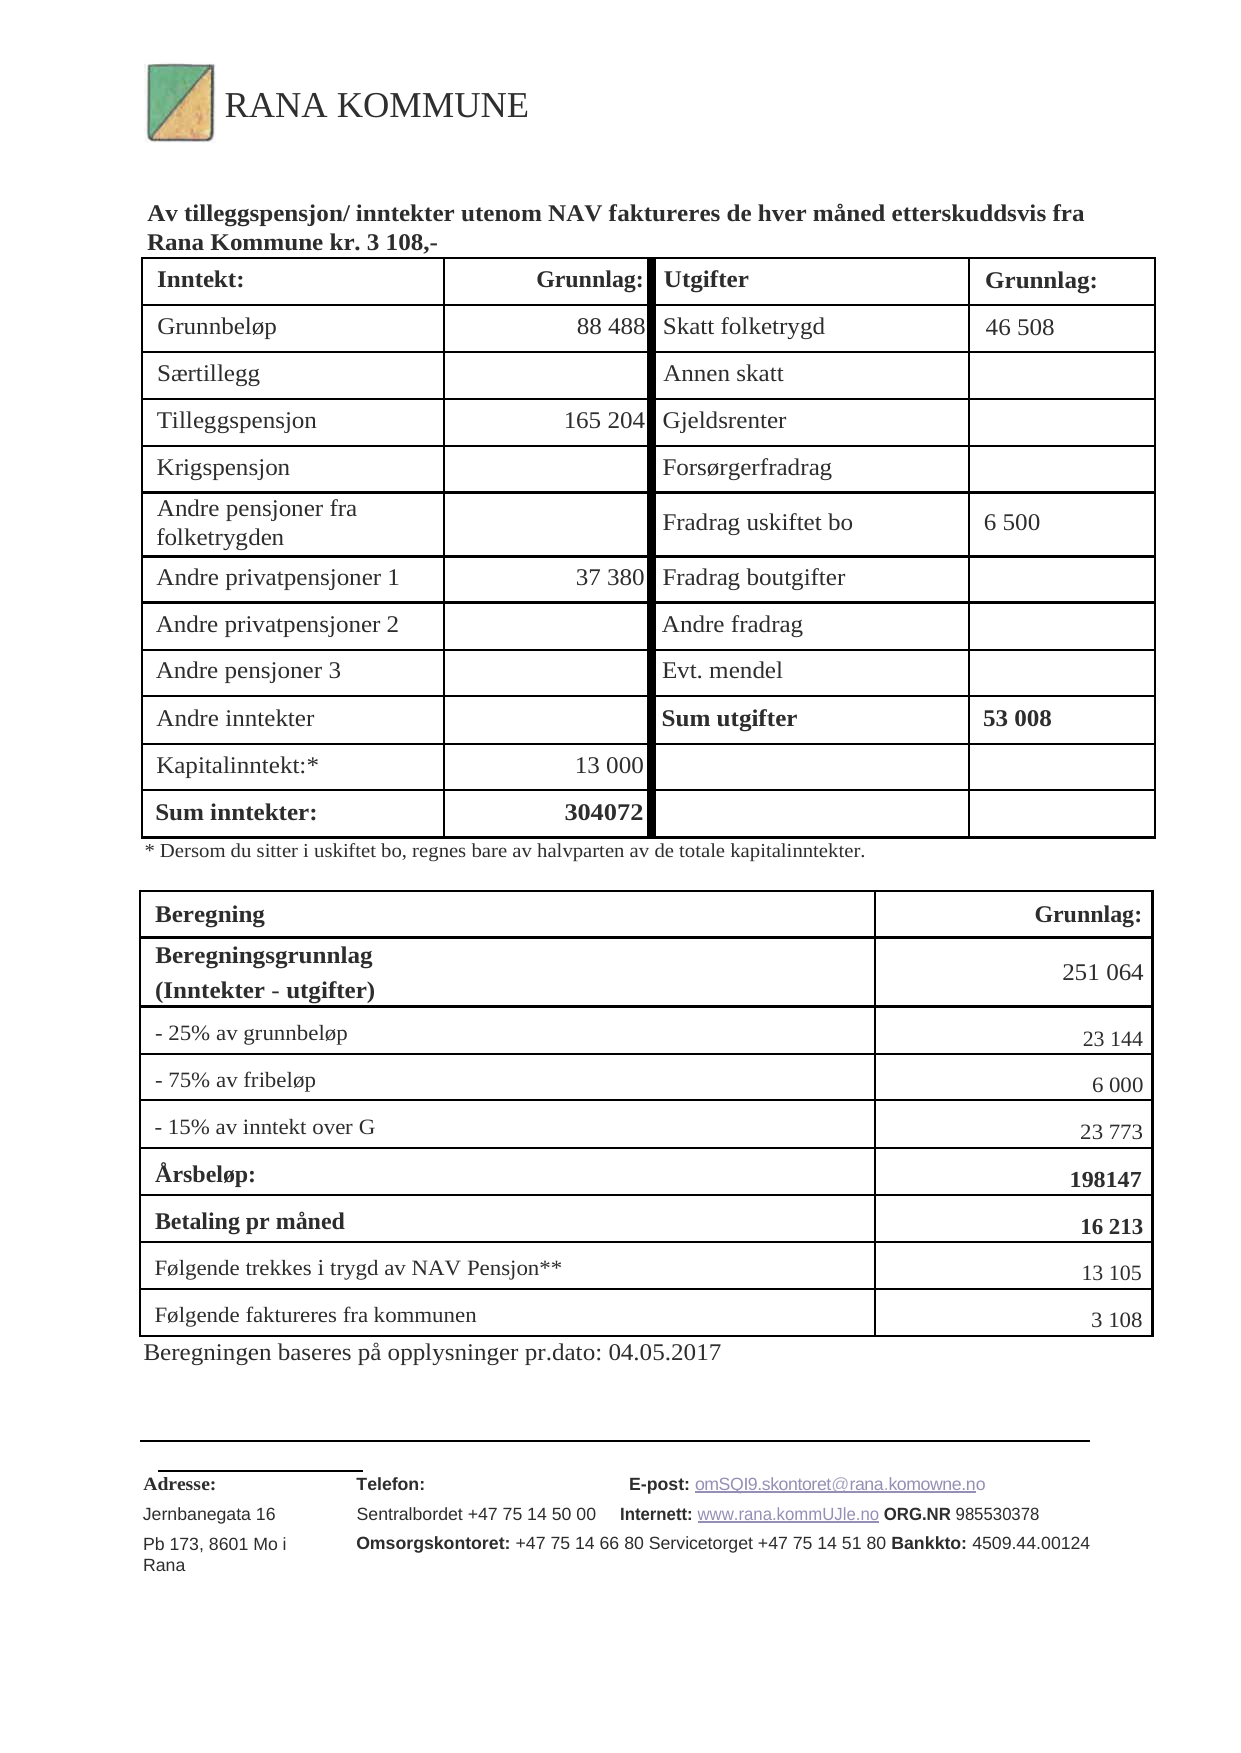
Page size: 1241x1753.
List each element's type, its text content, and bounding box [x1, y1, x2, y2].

table_cell [970, 604, 1154, 649]
table_header Grunnlag: [876, 892, 1151, 936]
table_cell - 15% av inntekt over G [141, 1101, 874, 1147]
table_cell Gjeldsrenter [656, 400, 968, 445]
table_cell 46 508 [970, 306, 1154, 351]
table_cell Sum inntekter: [143, 791, 443, 836]
table_cell 88 488 [445, 306, 647, 351]
table_cell Andre privatpensjoner 1 [143, 558, 443, 601]
table_cell 13 000 [445, 745, 647, 789]
table_cell Årsbeløp: [141, 1149, 874, 1193]
table_header Inntekt: [143, 259, 443, 304]
table_cell Krigspensjon [143, 447, 443, 491]
table_cell 251 064 [876, 939, 1151, 1005]
table_cell 23 773 [876, 1101, 1151, 1147]
table_cell Andre pensjoner 3 [143, 651, 443, 695]
subtitle Av tilleggspensjon/ inntekter utenom NAV faktureres de hver måned etterskuddsvis fra Rana Kommune kr. 3 108,- [147, 199, 1090, 256]
table_cell [970, 791, 1154, 836]
text Beregningen baseres på opplysninger pr.dato: 04.05.2017 [143, 1338, 1169, 1366]
table_cell 198147 [876, 1149, 1151, 1193]
table_cell [970, 745, 1154, 789]
table_cell [970, 651, 1154, 695]
text Jernbanegata 16 [143, 1504, 322, 1524]
text Telefon: E-post: omSQI9.skontoret@rana.komowne.no Sentralbordet +47 75 14 50 00 Internett: www.rana.kommUJle.no ORG.NR 985530378 [356, 1473, 1058, 1524]
text Omsorgskontoret: +47 75 14 66 80 Servicetorget +47 75 14 51 80 Bankkto: 4509.44.00124 [356, 1533, 1169, 1553]
table_cell [656, 791, 968, 836]
table_header Grunnlag: [445, 259, 647, 304]
text * Dersom du sitter i uskiftet bo, regnes bare av halvparten av de totale kapitalinntekter. [144, 838, 1169, 861]
table_header Grunnlag: [970, 259, 1154, 304]
table_cell Andre fradrag [656, 604, 968, 649]
table_cell Annen skatt [656, 353, 968, 398]
table_cell 37 380 [445, 558, 647, 601]
table_cell 3 108 [876, 1290, 1151, 1335]
table_cell 53 008 [970, 697, 1154, 743]
picture [144, 60, 217, 143]
table_cell [445, 604, 647, 649]
table_cell [970, 558, 1154, 601]
table_cell 16 213 [876, 1196, 1151, 1241]
table_cell [445, 651, 647, 695]
table_cell Følgende trekkes i trygd av NAV Pensjon** [141, 1243, 874, 1288]
table_header Beregning [141, 892, 874, 936]
table_cell Fradrag boutgifter [656, 558, 968, 601]
table_cell - 25% av grunnbeløp [141, 1008, 874, 1053]
table_cell - 75% av fribeløp [141, 1055, 874, 1099]
table_cell Sum utgifter [656, 697, 968, 743]
table_header Utgifter [656, 259, 968, 304]
table_cell Følgende faktureres fra kommunen [141, 1290, 874, 1335]
table_cell Skatt folketrygd [656, 306, 968, 351]
table_cell [445, 447, 647, 491]
table_cell 13 105 [876, 1243, 1151, 1288]
table_cell Betaling pr måned [141, 1196, 874, 1241]
table_cell Grunnbeløp [143, 306, 443, 351]
table_cell 6 000 [876, 1055, 1151, 1099]
text Pb 173, 8601 Mo i Rana [143, 1534, 322, 1575]
table_cell [970, 447, 1154, 491]
table_cell [970, 400, 1154, 445]
table_cell [445, 353, 647, 398]
table_cell Andre inntekter [143, 697, 443, 743]
table_cell Kapitalinntekt:* [143, 745, 443, 789]
table_cell [656, 745, 968, 789]
table_cell 304072 [445, 791, 647, 836]
table_cell Forsørgerfradrag [656, 447, 968, 491]
text Adresse: [143, 1473, 322, 1495]
table_cell Evt. mendel [656, 651, 968, 695]
table_cell Særtillegg [143, 353, 443, 398]
table_cell Andre pensjoner fra folketrygden [143, 494, 443, 555]
table_cell [445, 697, 647, 743]
table_cell [970, 353, 1154, 398]
table_cell [445, 494, 647, 555]
table_cell 165 204 [445, 400, 647, 445]
table_cell Beregningsgrunnlag (Inntekter - utgifter) [141, 939, 874, 1005]
table_cell Andre privatpensjoner 2 [143, 604, 443, 649]
table_cell 23 144 [876, 1008, 1151, 1053]
table_cell 6 500 [970, 494, 1154, 555]
table_cell Tilleggspensjon [143, 400, 443, 445]
table_cell Fradrag uskiftet bo [656, 494, 968, 555]
